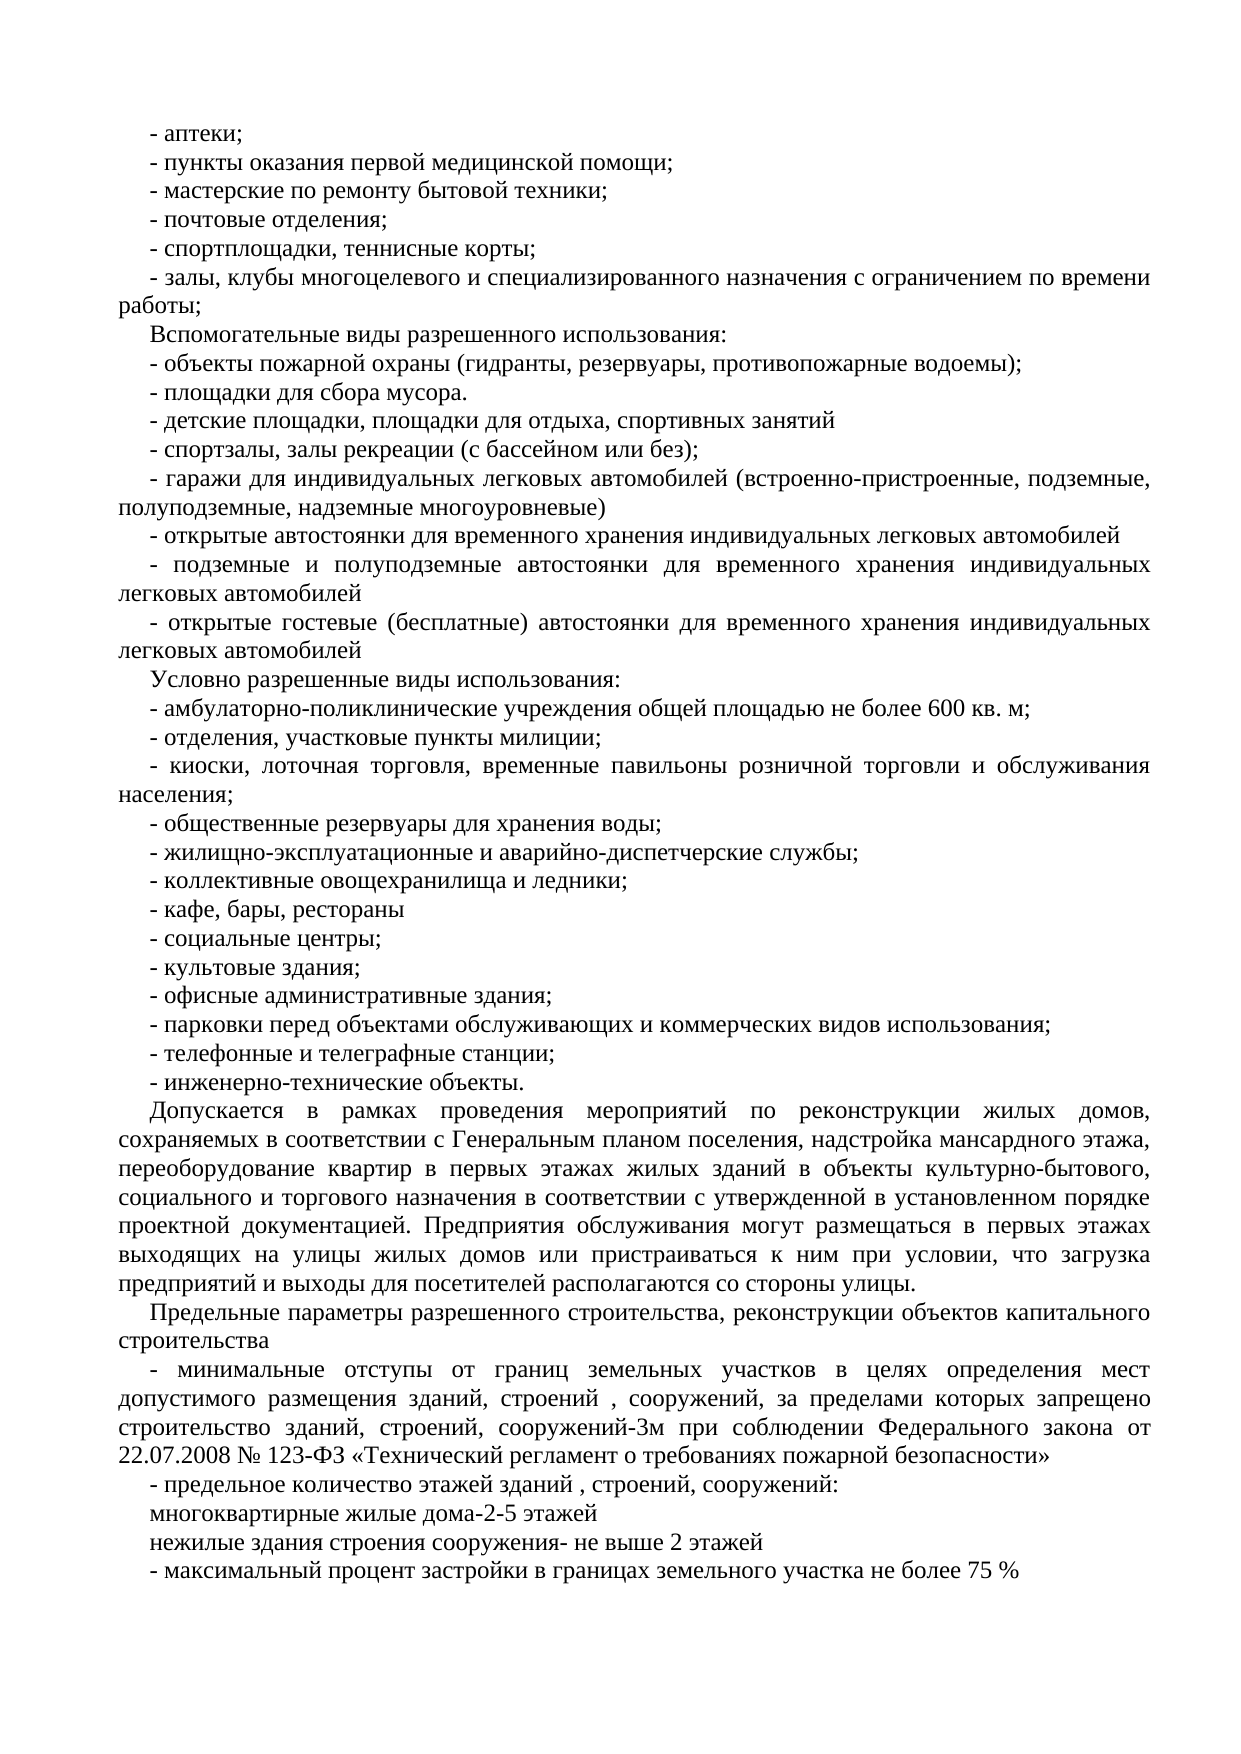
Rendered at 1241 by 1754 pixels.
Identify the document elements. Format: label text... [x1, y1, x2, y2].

text - культовые здания; [118, 952, 1152, 981]
text многоквартирные жилые дома-2-5 этажей [118, 1498, 1152, 1527]
text - мастерские по ремонту бытовой техники; [118, 176, 1152, 204]
text - спортзалы, залы рекреации (с бассейном или без); [118, 434, 1152, 463]
text - парковки перед объектами обслуживающих и коммерческих видов использования; [118, 1009, 1152, 1038]
text - социальные центры; [118, 923, 1152, 952]
text - спортплощадки, теннисные корты; [118, 233, 1152, 262]
text нежилые здания строения сооружения- не выше 2 этажей [118, 1527, 1152, 1556]
text - общественные резервуары для хранения воды; [118, 808, 1152, 837]
text - залы, клубы многоцелевого и специализированного назначения с ограничением по времени работы; [118, 262, 1152, 319]
text - максимальный процент застройки в границах земельного участка не более 75 % [118, 1556, 1152, 1584]
text - открытые гостевые (бесплатные) автостоянки для временного хранения индивидуальных легковых автомобилей [118, 607, 1152, 664]
text - предельное количество этажей зданий , строений, сооружений: [118, 1469, 1152, 1498]
text - кафе, бары, рестораны [118, 894, 1152, 923]
text Предельные параметры разрешенного строительства, реконструкции объектов капитального строительства [118, 1297, 1152, 1354]
text - подземные и полуподземные автостоянки для временного хранения индивидуальных легковых автомобилей [118, 549, 1152, 607]
text Вспомогательные виды разрешенного использования: [118, 319, 1152, 348]
text - площадки для сбора мусора. [118, 377, 1152, 406]
text - открытые автостоянки для временного хранения индивидуальных легковых автомобилей [118, 521, 1152, 549]
text - коллективные овощехранилища и ледники; [118, 866, 1152, 894]
text Допускается в рамках проведения мероприятий по реконструкции жилых домов, сохраняемых в соответствии с Генеральным планом поселения, надстройка мансардного этажа, переоборудование квартир в первых этажах жилых зданий в объекты культурно-бытового, социального и торгового назначения в соответствии с утвержденной в установленном порядке проектной документацией. Предприятия обслуживания могут размещаться в первых этажах выходящих на улицы жилых домов или пристраиваться к ним при условии, что загрузка предприятий и выходы для посетителей располагаются со стороны улицы. [118, 1096, 1152, 1297]
text - пункты оказания первой медицинской помощи; [118, 147, 1152, 176]
text - гаражи для индивидуальных легковых автомобилей (встроенно-пристроенные, подземные, полуподземные, надземные многоуровневые) [118, 463, 1152, 521]
text - минимальные отступы от границ земельных участков в целях определения мест допустимого размещения зданий, строений , сооружений, за пределами которых запрещено строительство зданий, строений, сооружений-3м при соблюдении Федерального закона от 22.07.2008 № 123-ФЗ «Технический регламент о требованиях пожарной безопасности» [118, 1354, 1152, 1469]
text - детские площадки, площадки для отдыха, спортивных занятий [118, 406, 1152, 434]
text - офисные административные здания; [118, 981, 1152, 1009]
text Условно разрешенные виды использования: [118, 664, 1152, 693]
text - жилищно-эксплуатационные и аварийно-диспетчерские службы; [118, 837, 1152, 866]
text - амбулаторно-поликлинические учреждения общей площадью не более ; [118, 693, 1152, 722]
text - почтовые отделения; [118, 204, 1152, 233]
text - киоски, лоточная торговля, временные павильоны розничной торговли и обслуживания населения; [118, 751, 1152, 808]
text - инженерно-технические объекты. [118, 1067, 1152, 1096]
text - объекты пожарной охраны (гидранты, резервуары, противопожарные водоемы); [118, 348, 1152, 377]
text - телефонные и телеграфные станции; [118, 1038, 1152, 1067]
text - отделения, участковые пункты милиции; [118, 722, 1152, 751]
text - аптеки; [118, 118, 1152, 147]
